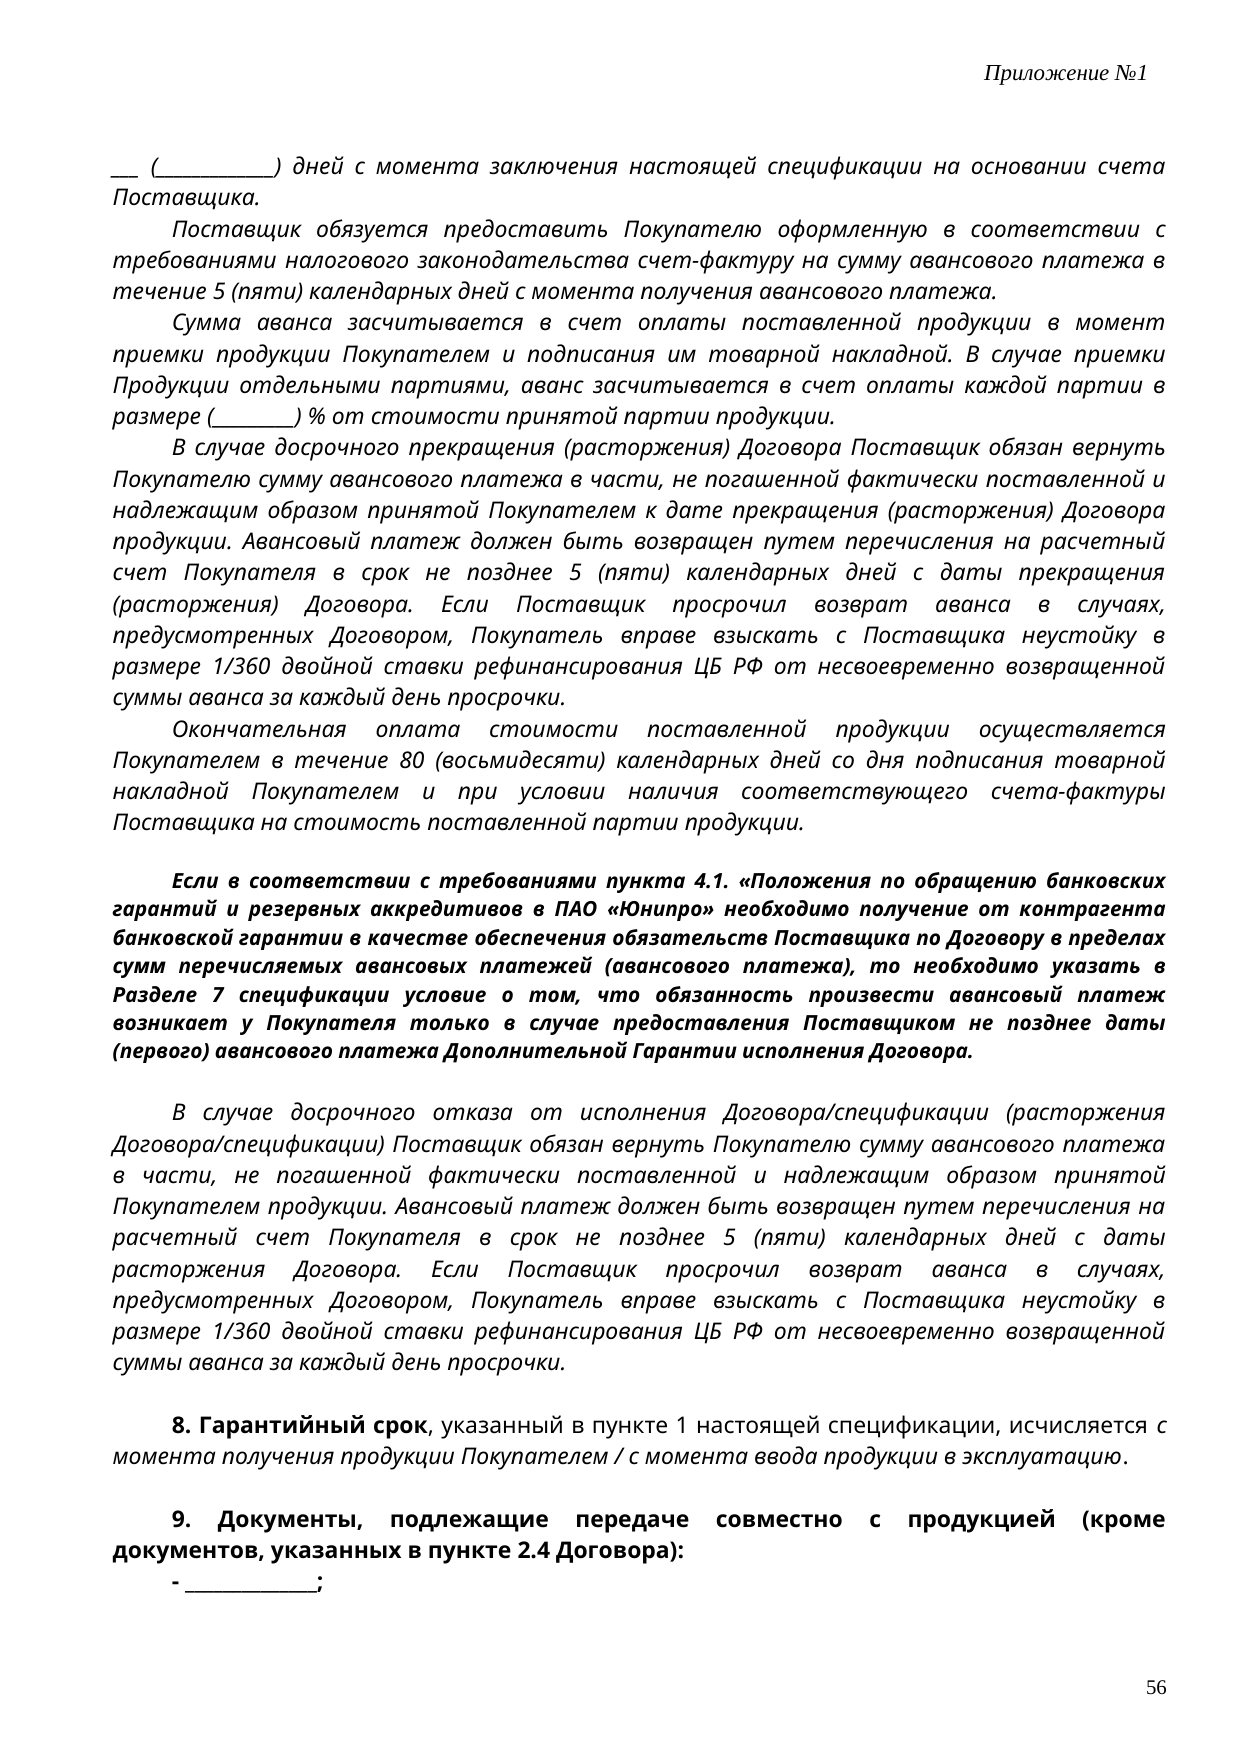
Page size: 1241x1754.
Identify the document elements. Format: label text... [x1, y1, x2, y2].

text В случае досрочного отказа от исполнения Договора/спецификации (расторжения Договора/спецификации) Поставщик обязан вернуть Покупателю сумму авансового платежа в части, не погашенной фактически поставленной и надлежащим образом принятой Покупателем продукции. Авансовый платеж должен быть возвращен путем перечисления на расчетный счет Покупателя в срок не позднее 5 (пяти) календарных дней с даты расторжения Договора. Если Поставщик просрочил возврат аванса в случаях, предусмотренных Договором, Покупатель вправе взыскать с Поставщика неустойку в размере 1/360 двойной ставки рефинансирования ЦБ РФ от несвоевременно возвращенной суммы аванса за каждый день просрочки. [112, 1096, 1167, 1377]
text 9. Документы, подлежащие передаче совместно с продукцией (кроме документов, указанных в пункте 2.4 Договора): [112, 1502, 1167, 1565]
text В случае досрочного прекращения (расторжения) Договора Поставщик обязан вернуть Покупателю сумму авансового платежа в части, не погашенной фактически поставленной и надлежащим образом принятой Покупателем к дате прекращения (расторжения) Договора продукции. Авансовый платеж должен быть возвращен путем перечисления на расчетный счет Покупателя в срок не позднее 5 (пяти) календарных дней с даты прекращения (расторжения) Договора. Если Поставщик просрочил возврат аванса в случаях, предусмотренных Договором, Покупатель вправе взыскать с Поставщика неустойку в размере 1/360 двойной ставки рефинансирования ЦБ РФ от несвоевременно возвращенной суммы аванса за каждый день просрочки. [112, 431, 1167, 712]
text Поставщик обязуется предоставить Покупателю оформленную в соответствии с требованиями налогового законодательства счет-фактуру на сумму авансового платежа в течение 5 (пяти) календарных дней с момента получения авансового платежа. [112, 212, 1167, 306]
text - ______________; [112, 1565, 1167, 1596]
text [112, 150, 1167, 212]
text Сумма аванса засчитывается в счет оплаты поставленной продукции в момент приемки продукции Покупателем и подписания им товарной накладной. В случае приемки Продукции отдельными партиями, аванс засчитывается в счет оплаты каждой партии в размере (_________) % от стоимости принятой партии продукции. [112, 306, 1167, 431]
text Окончательная оплата стоимости поставленной продукции осуществляется Покупателем в течение 80 (восьмидесяти) календарных дней со дня подписания товарной накладной Покупателем и при условии наличия соответствующего счета-фактуры Поставщика на стоимость поставленной партии продукции. [112, 712, 1167, 837]
text Если в соответствии с требованиями пункта 4.1. «Положения по обращению банковских гарантий и резервных аккредитивов в ПАО «Юнипро» необходимо получение от контрагента банковской гарантии в качестве обеспечения обязательств Поставщика по Договору в пределах сумм перечисляемых авансовых платежей (авансового платежа), то необходимо указать в Разделе 7 спецификации условие о том, что обязанность произвести авансовый платеж возникает у Покупателя только в случае предоставления Поставщиком не позднее даты (первого) авансового платежа Дополнительной Гарантии исполнения Договора. [112, 866, 1167, 1065]
text 8. Гарантийный срок, указанный в пункте 1 настоящей спецификации, исчисляется с момента получения продукции Покупателем / с момента ввода продукции в эксплуатацию. [112, 1409, 1167, 1471]
